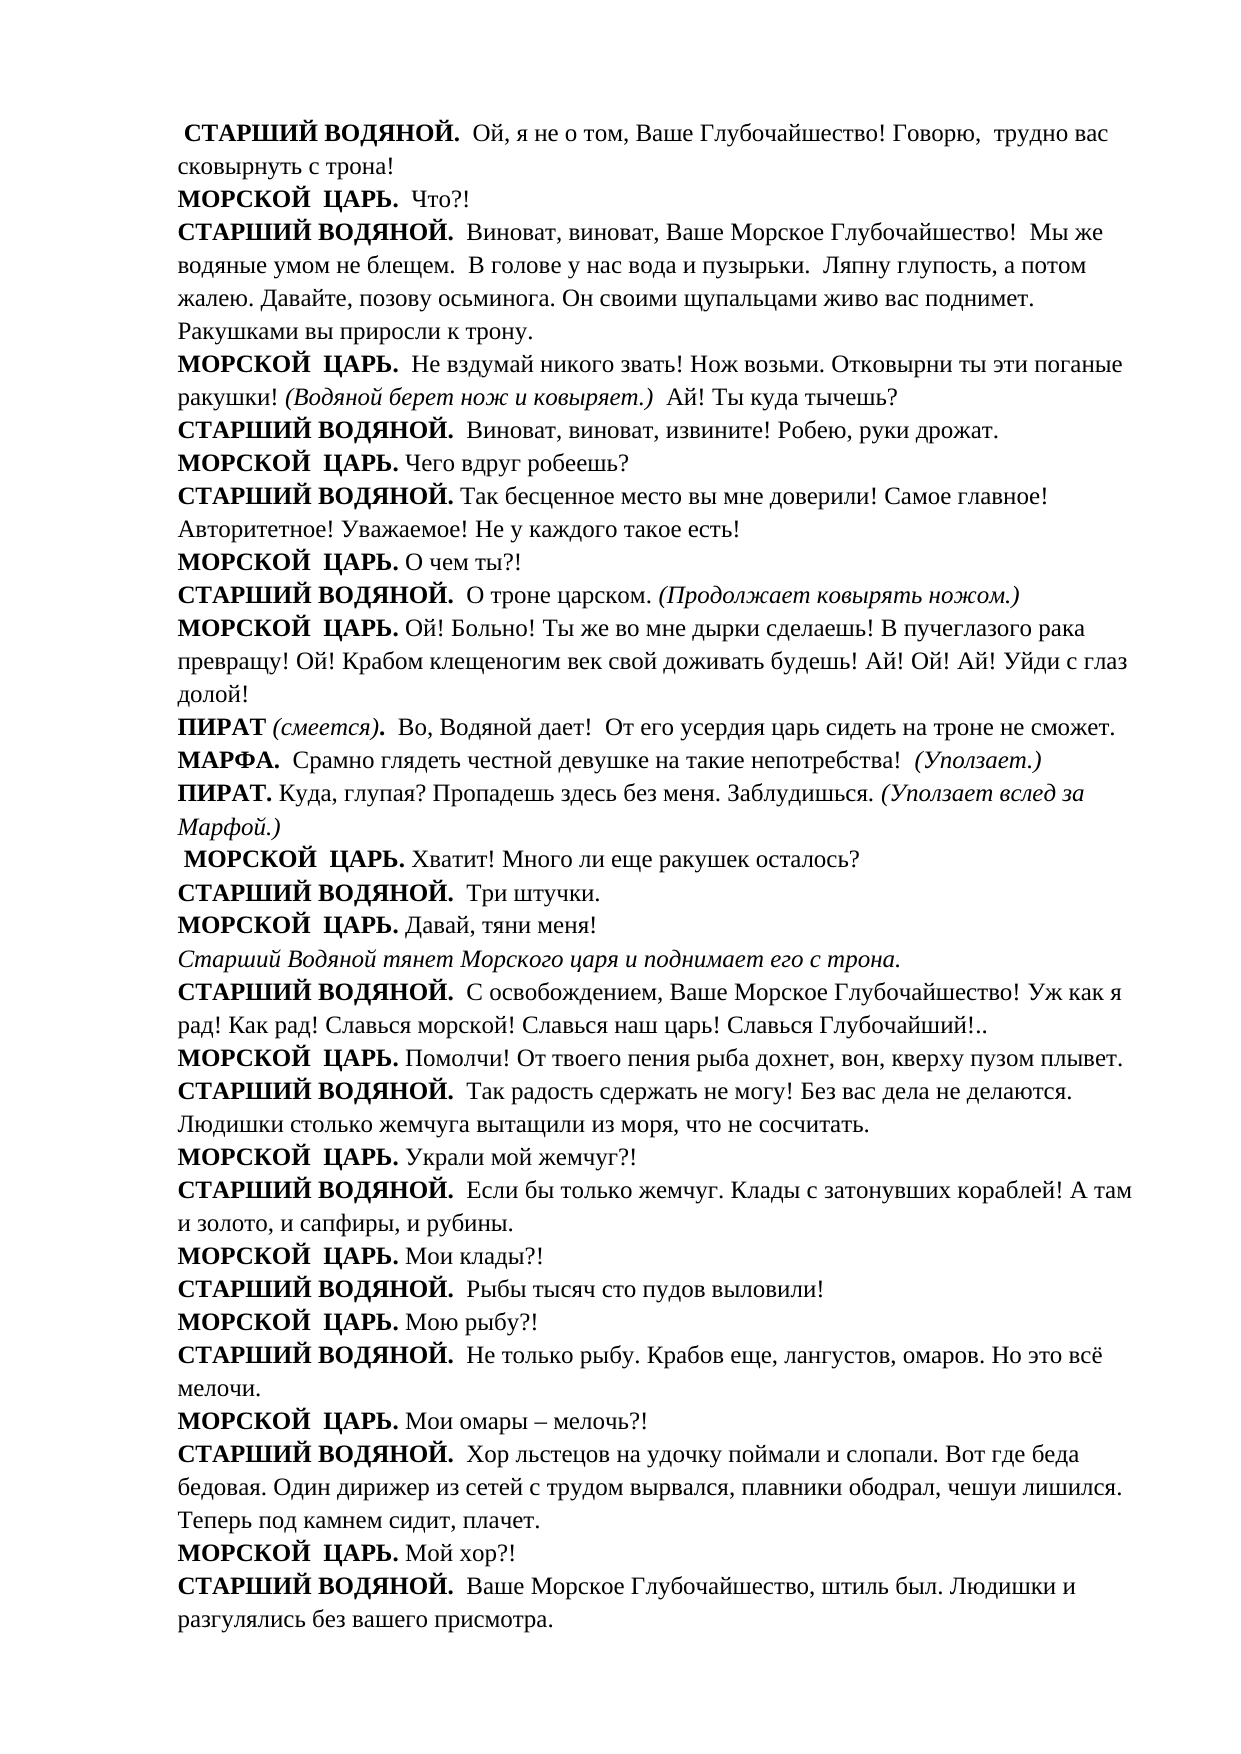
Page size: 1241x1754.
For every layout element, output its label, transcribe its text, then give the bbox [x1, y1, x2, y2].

text СТАРШИЙ ВОДЯНОЙ. Виноват, виноват, извините! Робею, руки дрожат. [177, 415, 1152, 444]
text СТАРШИЙ ВОДЯНОЙ. Если бы только жемчуг. Клады с затонувших кораблей! А там и золото, и сапфиры, и рубины. [177, 1175, 1152, 1237]
text МОРСКОЙ ЦАРЬ. Что?! [177, 184, 1152, 213]
text СТАРШИЙ ВОДЯНОЙ. Хор льстецов на удочку поймали и слопали. Вот где беда бедовая. Один дирижер из сетей с трудом вырвался, плавники ободрал, чешуи лишился. Теперь под камнем сидит, плачет. [177, 1439, 1152, 1534]
text МОРСКОЙ ЦАРЬ. О чем ты?! [177, 547, 1152, 576]
text МОРСКОЙ ЦАРЬ. Мой хор?! [177, 1538, 1152, 1567]
text СТАРШИЙ ВОДЯНОЙ. Рыбы тысяч сто пудов выловили! [177, 1274, 1152, 1303]
text СТАРШИЙ ВОДЯНОЙ. С освобождением, Ваше Морское Глубочайшество! Уж как я рад! Как рад! Славься морской! Славься наш царь! Славься Глубочайший!.. [177, 977, 1152, 1038]
text Старший Водяной тянет Морского царя и поднимает его с трона. [177, 944, 1152, 972]
text МАРФА. Срамно глядеть честной девушке на такие непотребства! (Уползает.) [177, 746, 1152, 774]
text МОРСКОЙ ЦАРЬ. Хватит! Много ли еще ракушек осталось? [177, 844, 1152, 873]
text ПИРАТ. Куда, глупая? Пропадешь здесь без меня. Заблудишься. (Уползает вслед за Марфой.) [177, 778, 1152, 840]
text СТАРШИЙ ВОДЯНОЙ. Так радость сдержать не могу! Без вас дела не делаются. Людишки столько жемчуга вытащили из моря, что не сосчитать. [177, 1076, 1152, 1137]
text СТАРШИЙ ВОДЯНОЙ. О троне царском. (Продолжает ковырять ножом.) [177, 580, 1152, 609]
text МОРСКОЙ ЦАРЬ. Давай, тяни меня! [177, 911, 1152, 939]
text СТАРШИЙ ВОДЯНОЙ. Ваше Морское Глубочайшество, штиль был. Людишки и разгулялись без вашего присмотра. [177, 1571, 1152, 1633]
text МОРСКОЙ ЦАРЬ. Ой! Больно! Ты же во мне дырки сделаешь! В пучеглазого рака превращу! Ой! Крабом клещеногим век свой доживать будешь! Ай! Ой! Ай! Уйди с глаз долой! [177, 613, 1152, 708]
text ПИРАТ (смеется). Во, Водяной дает! От его усердия царь сидеть на троне не сможет. [177, 712, 1152, 741]
text СТАРШИЙ ВОДЯНОЙ. Три штучки. [177, 878, 1152, 906]
text СТАРШИЙ ВОДЯНОЙ. Виноват, виноват, Ваше Морское Глубочайшество! Мы же водяные умом не блещем. В голове у нас вода и пузырьки. Ляпну глупость, а потом жалею. Давайте, позову осьминога. Он своими щупальцами живо вас поднимет. Ракушками вы приросли к трону. [177, 217, 1152, 345]
text МОРСКОЙ ЦАРЬ. Мои клады?! [177, 1241, 1152, 1269]
text МОРСКОЙ ЦАРЬ. Помолчи! От твоего пения рыба дохнет, вон, кверху пузом плывет. [177, 1043, 1152, 1071]
text МОРСКОЙ ЦАРЬ. Мои омары – мелочь?! [177, 1406, 1152, 1435]
text МОРСКОЙ ЦАРЬ. Украли мой жемчуг?! [177, 1142, 1152, 1171]
text МОРСКОЙ ЦАРЬ. Мою рыбу?! [177, 1307, 1152, 1336]
text МОРСКОЙ ЦАРЬ. Не вздумай никого звать! Нож возьми. Отковырни ты эти поганые ракушки! (Водяной берет нож и ковыряет.) Ай! Ты куда тычешь? [177, 349, 1152, 411]
text СТАРШИЙ ВОДЯНОЙ. Не только рыбу. Крабов еще, лангустов, омаров. Но это всё мелочи. [177, 1340, 1152, 1402]
text СТАРШИЙ ВОДЯНОЙ. Ой, я не о том, Ваше Глубочайшество! Говорю, трудно вас сковырнуть с трона! [177, 118, 1152, 180]
text СТАРШИЙ ВОДЯНОЙ. Так бесценное место вы мне доверили! Самое главное! Авторитетное! Уважаемое! Не у каждого такое есть! [177, 481, 1152, 543]
text МОРСКОЙ ЦАРЬ. Чего вдруг робеешь? [177, 448, 1152, 477]
